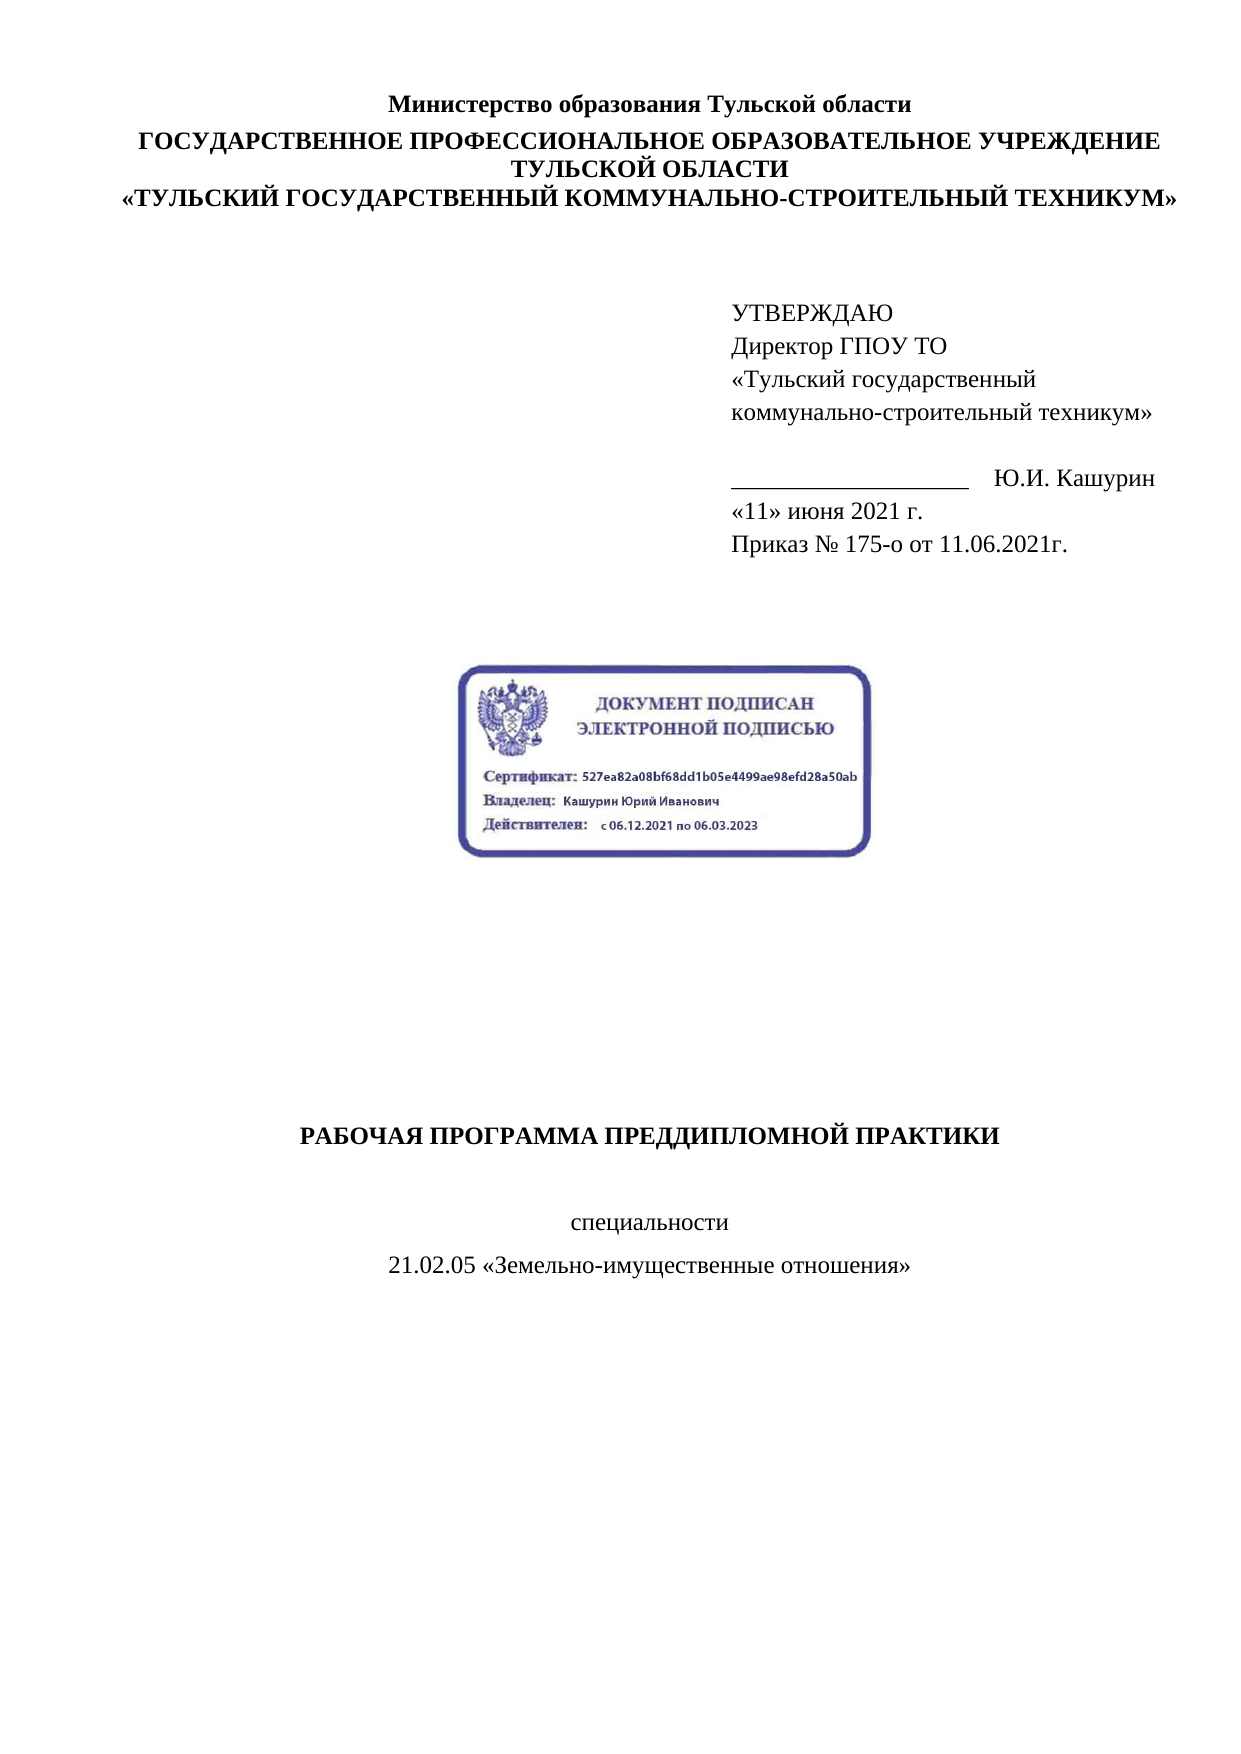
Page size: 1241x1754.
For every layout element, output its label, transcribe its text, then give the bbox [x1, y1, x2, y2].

text специальности [118, 1207, 1181, 1236]
text РАБОЧАЯ ПРОГРАММА ПРЕДДИПЛОМНОЙ ПРАКТИКИ [118, 1121, 1181, 1149]
text ГОСУДАРСТВЕННОЕ ПРОФЕССИОНАЛЬНОЕ ОБРАЗОВАТЕЛЬНОЕ УЧРЕЖДЕНИЕ [118, 126, 1181, 154]
text 21.02.05 «Земельно-имущественные отношения» [118, 1250, 1181, 1279]
text Министерство образования Тульской области [118, 89, 1181, 117]
picture [438, 647, 899, 877]
text ТУЛЬСКОЙ ОБЛАСТИ [118, 154, 1181, 183]
text «ТУЛЬСКИЙ ГОСУДАРСТВЕННЫЙ КОММУНАЛЬНО-СТРОИТЕЛЬНЫЙ ТЕХНИКУМ» [118, 183, 1181, 212]
table_header [107, 298, 1192, 905]
